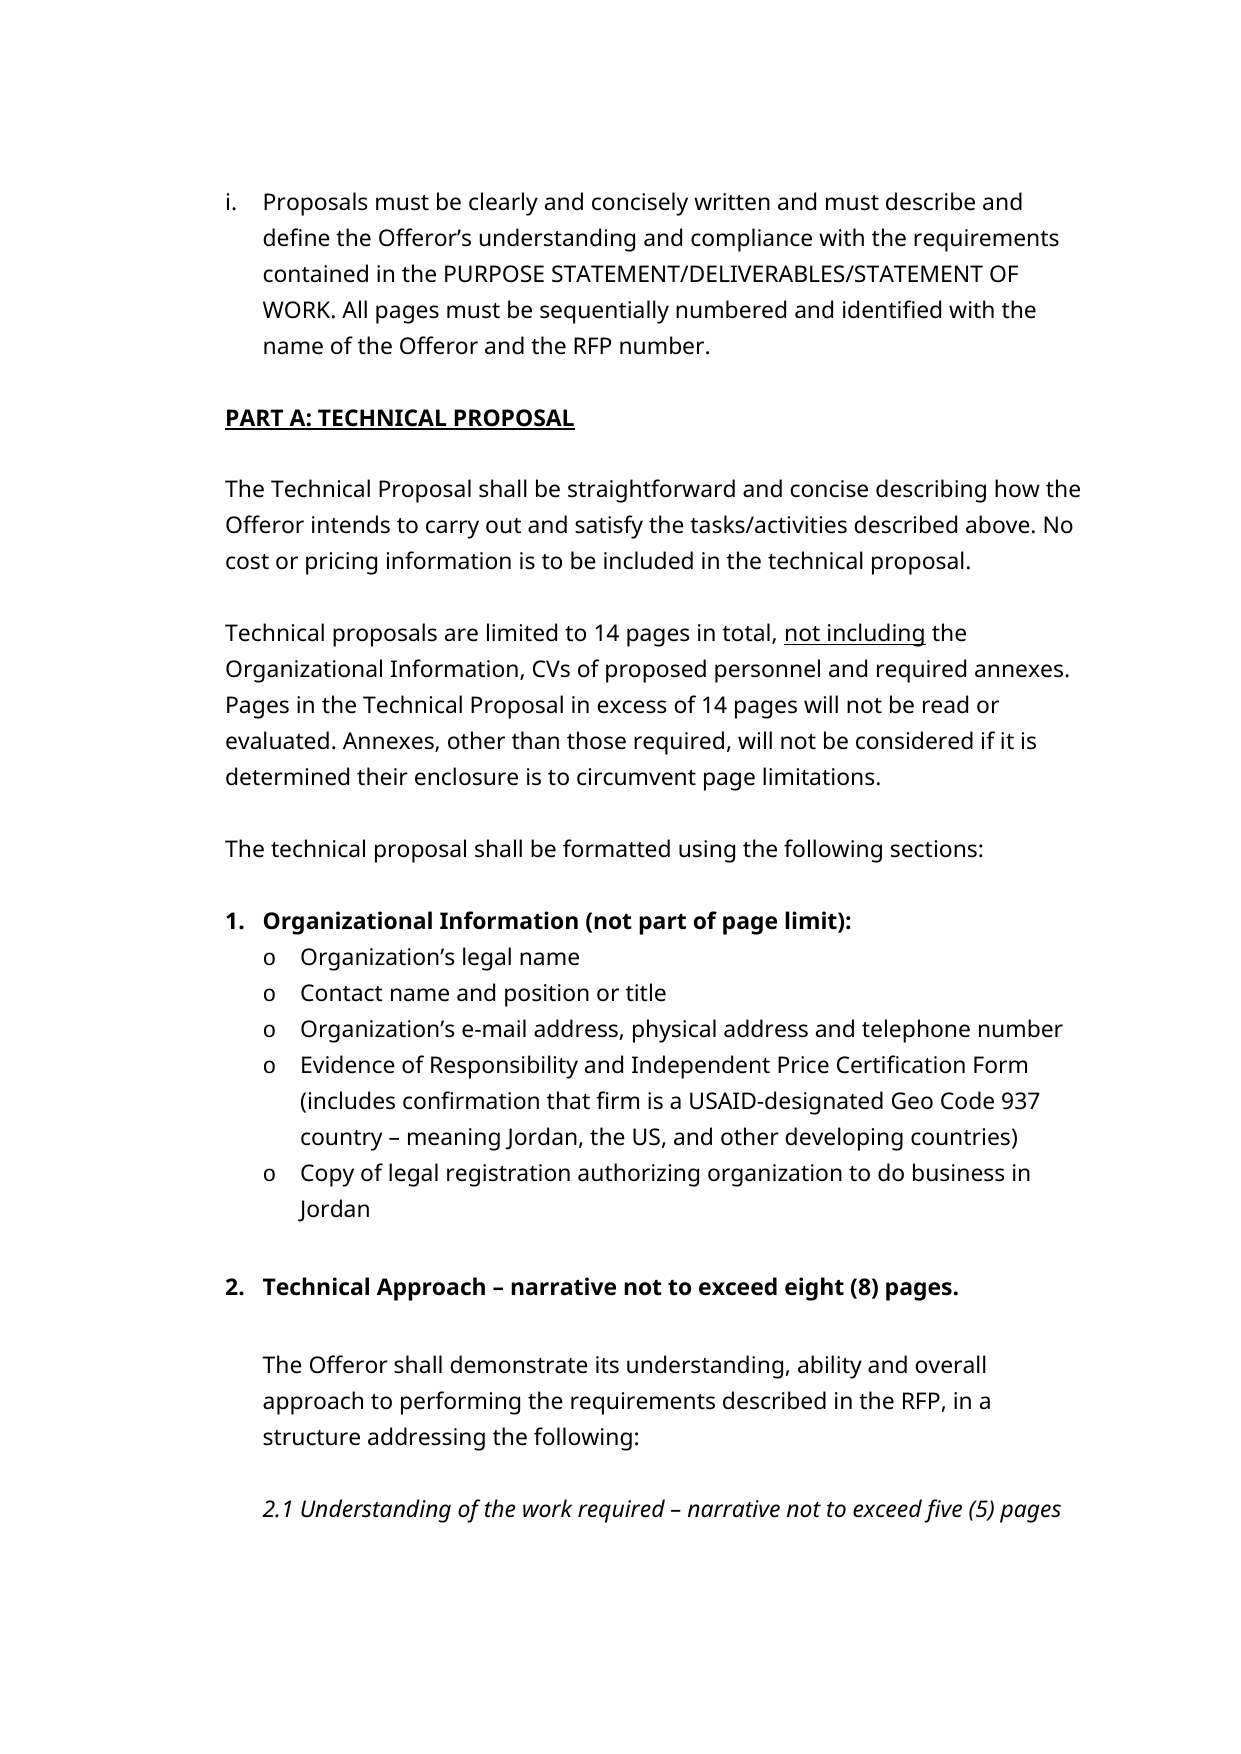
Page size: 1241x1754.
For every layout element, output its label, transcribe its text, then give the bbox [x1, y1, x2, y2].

list Organization’s legal name [262, 941, 1090, 972]
list Copy of legal registration authorizing organization to do business in Jordan [262, 1157, 1090, 1224]
list Contact name and position or title [262, 977, 1090, 1008]
text 2.1 Understanding of the work required – narrative not to exceed five (5) pages [262, 1493, 1090, 1524]
list Organization’s e-mail address, physical address and telephone number [262, 1013, 1090, 1044]
text PART A: TECHNICAL PROPOSAL [150, 402, 1090, 433]
list Proposals must be clearly and concisely written and must describe and define the Offeror’s understanding and compliance with the requirements contained in the PURPOSE STATEMENT/DELIVERABLES/STATEMENT OF WORK. All pages must be sequentially numbered and identified with the name of the Offeror and the RFP number. [225, 186, 1090, 361]
list Technical Approach – narrative not to exceed eight (8) pages. [225, 1271, 1090, 1302]
list Evidence of Responsibility and Independent Price Certification Form (includes confirmation that firm is a USAID-designated Geo Code 937 country – meaning Jordan, the US, and other developing countries) [262, 1049, 1090, 1152]
text Technical proposals are limited to 14 pages in total, not including the Organizational Information, CVs of proposed personnel and required annexes. Pages in the Technical Proposal in excess of 14 pages will not be read or evaluated. Annexes, other than those required, will not be considered if it is determined their enclosure is to circumvent page limitations. [225, 617, 1090, 792]
text The Technical Proposal shall be straightforward and concise describing how the Offeror intends to carry out and satisfy the tasks/activities described above. No cost or pricing information is to be included in the technical proposal. [225, 473, 1090, 577]
list The Offeror shall demonstrate its understanding, ability and overall approach to performing the requirements described in the RFP, in a structure addressing the following: [262, 1349, 1090, 1452]
list Organizational Information (not part of page limit): [225, 905, 1090, 936]
text The technical proposal shall be formatted using the following sections: [187, 833, 1090, 864]
